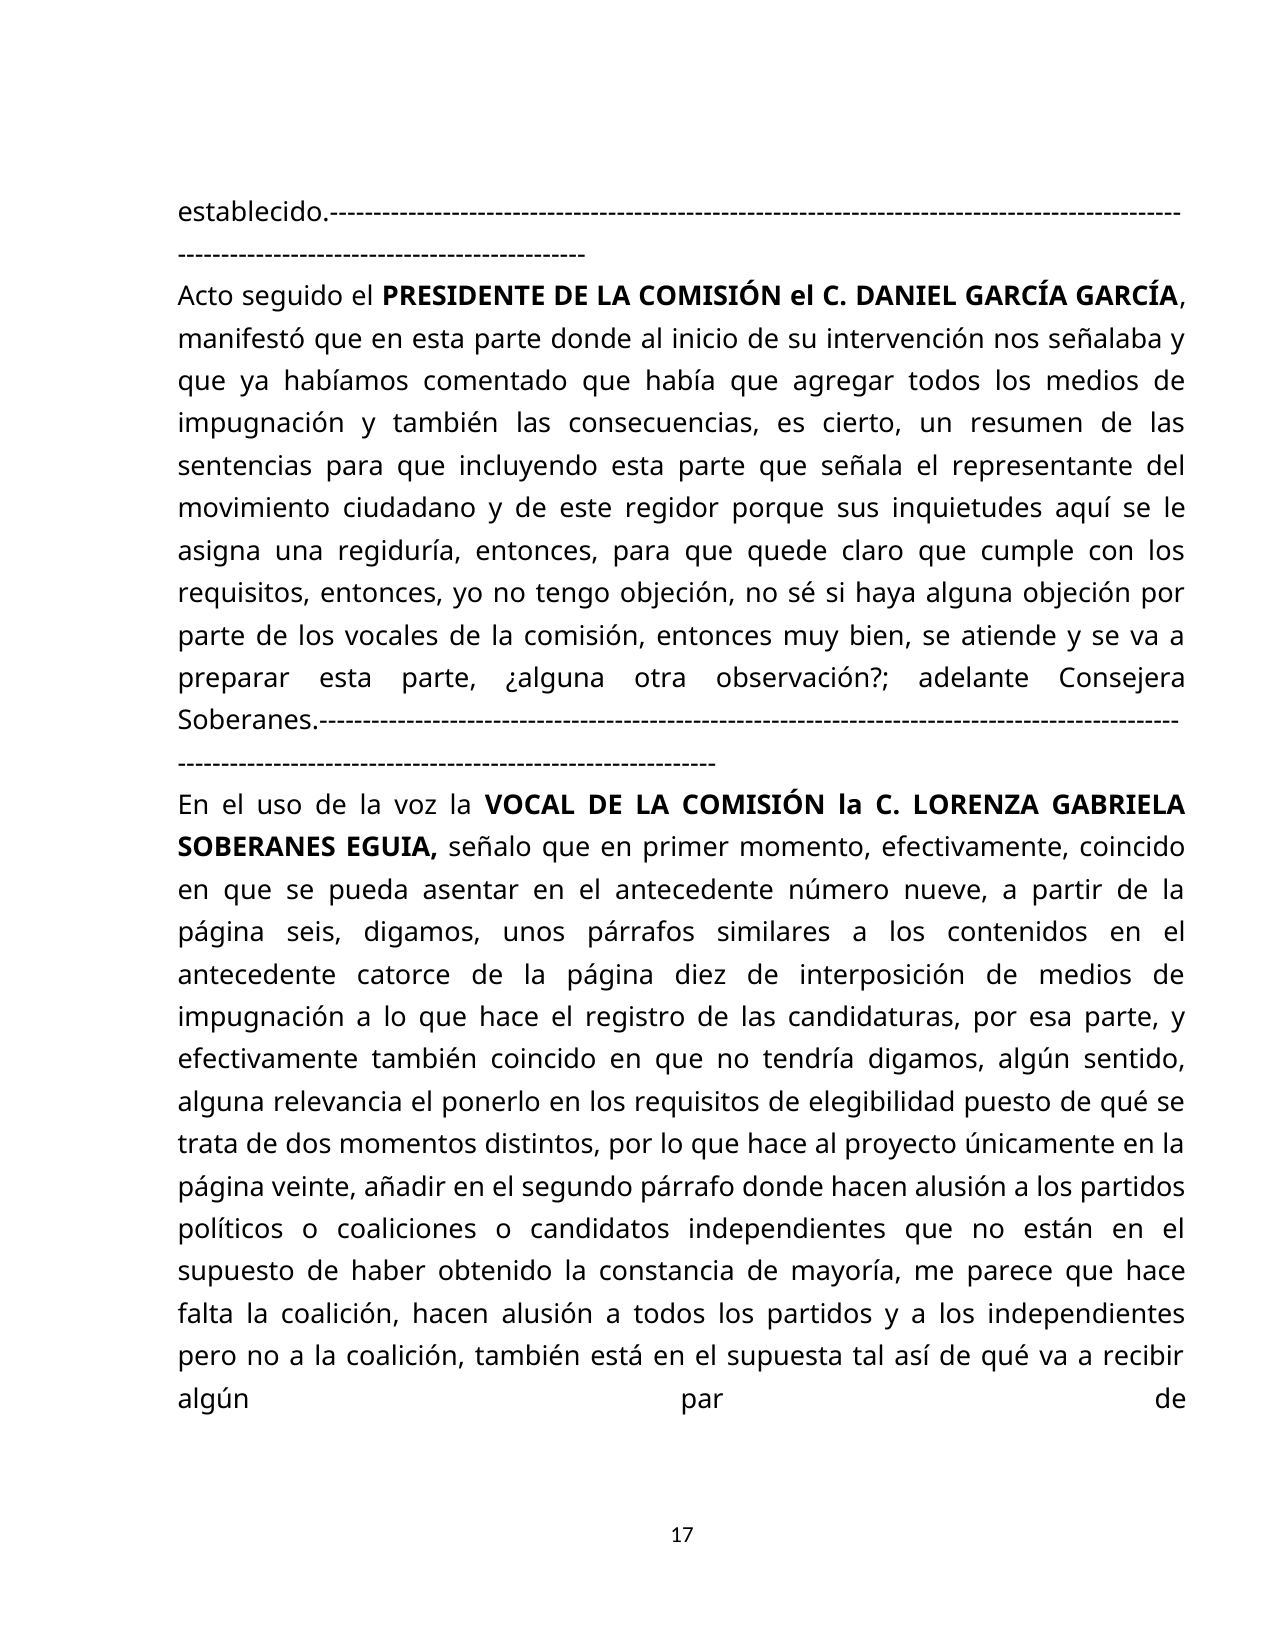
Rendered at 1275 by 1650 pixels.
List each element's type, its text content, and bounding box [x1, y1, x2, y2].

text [177, 192, 1186, 271]
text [177, 786, 1186, 1416]
text Acto seguido el PRESIDENTE DE LA COMISIÓN el C. DANIEL GARCÍA GARCÍA, manifestó que en esta parte donde al inicio de su intervención nos señalaba y que ya habíamos comentado que había que agregar todos los medios de impugnación y también las consecuencias, es cierto, un resumen de las sentencias para que incluyendo esta parte que señala el representante del movimiento ciudadano y de este regidor porque sus inquietudes aquí se le asigna una regiduría, entonces, para que quede claro que cumple con los requisitos, entonces, yo no tengo objeción, no sé si haya alguna objeción por parte de los vocales de la comisión, entonces muy bien, se atiende y se va a preparar esta parte, ¿alguna otra observación?; adelante Consejera Soberanes.----------------------------------------------------------------------------------------------------------------------------------------------------------------- [177, 277, 1186, 780]
